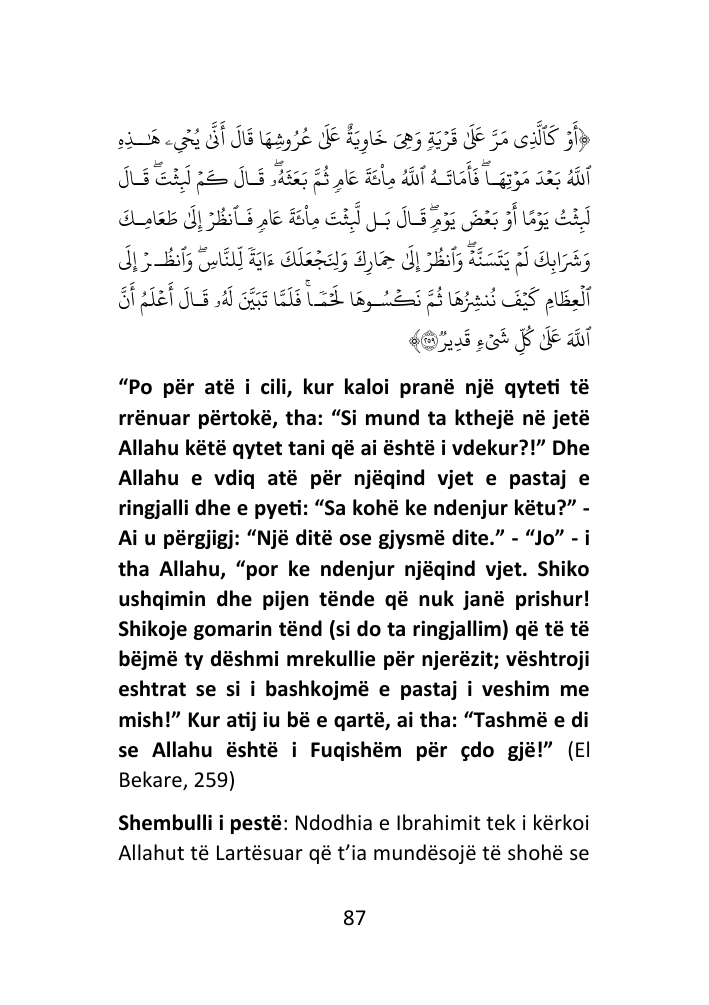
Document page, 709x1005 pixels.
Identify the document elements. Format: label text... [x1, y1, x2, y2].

text “Po për atë i cili, kur kaloi pranë një qyteti të rrënuar përtokë, tha: “Si mund ta kthejë në jetë Allahu këtë qytet tani që ai është i vdekur?!” Dhe Allahu e vdiq atë për njëqind vjet e pastaj e ringjalli dhe e pyeti: “Sa kohë ke ndenjur këtu?” - Ai u përgjigj: “Një ditë ose gjysmë dite.” - “Jo” - i tha Allahu, “por ke ndenjur njëqind vjet. Shiko ushqimin dhe pijen tënde që nuk janë prishur! Shikoje gomarin tënd (si do ta ringjallim) që të të bëjmë ty dëshmi mrekullie për njerëzit; vështroji eshtrat se si i bashkojmë e pastaj i veshim me mish!” Kur atij iu bë e qartë, ai tha: “Tashmë e di se Allahu është i Fuqishëm për çdo gjë!” (El Bekare, 259) [118, 372, 591, 793]
text ﴿أَوۡ كَٱلَّذِي مَرَّ عَلَىٰ قَرۡيَةٖ وَهِيَ خَاوِيَةٌ عَلَىٰ عُرُوشِهَا قَالَ أَنَّىٰ يُحۡيِۦ هَٰذِهِ ٱللَّهُ بَعۡدَ مَوۡتِهَاۖ فَأَمَاتَهُ ٱللَّهُ مِاْئَةَ عَامٖ ثُمَّ بَعَثَهُۥۖ قَالَ كَمۡ لَبِثۡتَۖ قَالَ لَبِثۡتُ يَوۡمًا أَوۡ بَعۡضَ يَوۡمٖۖ قَالَ بَل لَّبِثۡتَ مِاْئَةَ عَامٖ فَٱنظُرۡ إِلَىٰ طَعَامِكَ وَشَرَابِكَ لَمۡ يَتَسَنَّهۡۖ وَٱنظُرۡ إِلَىٰ حِمَارِكَ وَلِنَجۡعَلَكَ ءَايَةٗ لِّلنَّاسِۖ وَٱنظُرۡ إِلَى ٱلۡعِظَامِ كَيۡفَ نُنشِزُهَا ثُمَّ نَكۡسُوهَا لَحۡمٗاۚ فَلَمَّا تَبَيَّنَ لَهُۥ قَالَ أَعۡلَمُ أَنَّ ٱللَّهَ عَلَىٰ كُلِّ شَيۡءٖ قَدِيرٞ٢٥٩﴾ [118, 118, 591, 360]
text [118, 808, 591, 866]
